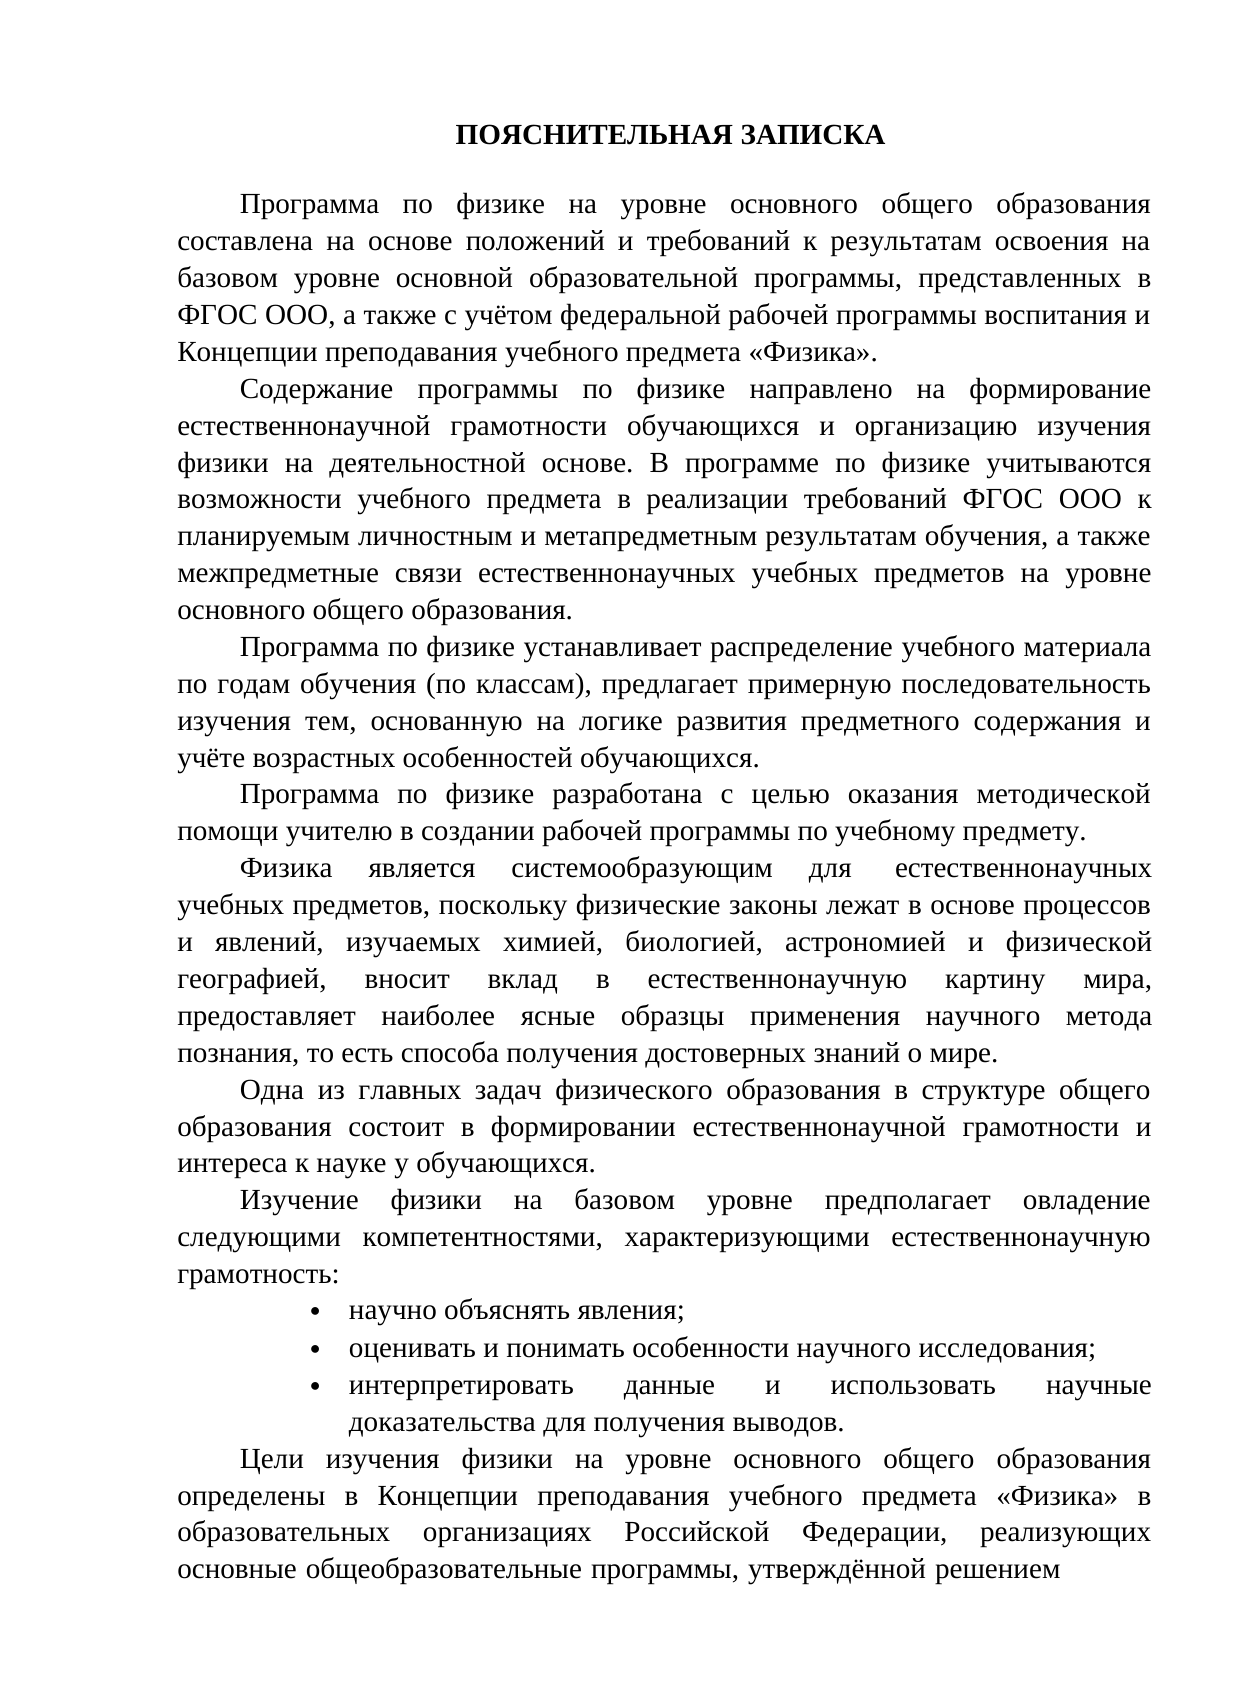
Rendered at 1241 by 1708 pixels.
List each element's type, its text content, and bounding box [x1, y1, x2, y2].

text Содержание программы по физике направлено на формирование естественно­научной грамотности обучающихся и организацию изучения физики на деятельностной основе. В программе по физике учитываются возможности учебного предмета в реализации требований ФГОС ООО к планируемым личностным и метапредметным результатам обучения, а также межпредметные связи естественно­научных учебных предметов на уровне основного общего образования. [177, 371, 1151, 626]
list интерпретировать данные и использовать научные доказательства для получения выводов. [311, 1367, 1152, 1437]
list оценивать и понимать особенности научного исследования; [311, 1330, 1163, 1363]
text Изучение физики на базовом уровне предполагает овладение следующими компетентностями, характеризующими естественно­научную грамотность: [177, 1182, 1151, 1290]
text Одна из главных задач физического образования в структуре общего образования состоит в формировании естественно­научной грамотности и интереса к науке у обучающихся. [177, 1072, 1151, 1179]
text ПОЯСНИТЕЛЬНАЯ ЗАПИСКА [180, 117, 1161, 151]
text Программа по физике разработана с целью оказания методической помощи учителю в создании рабочей программы по учебному предмету. [177, 777, 1151, 847]
text Программа по физике устанавливает распределение учебного материала по годам обучения (по классам), предлагает примерную последовательность изучения тем, основанную на логике развития предметного содержания и учёте возрастных особенностей обучающихся. [177, 629, 1152, 773]
text Программа по физике на уровне основного общего образования составлена на основе положений и требований к результатам освоения на базовом уровне основной образовательной программы, представленных в ФГОС ООО, а также с учётом федеральной рабочей программы воспитания и Концепции преподавания учебного предмета «Физика». [177, 186, 1151, 367]
list научно объяснять явления; [311, 1293, 1163, 1326]
text Цели изучения физики на уровне основного общего образования определены в Концепции преподавания учебного предмета «Физика» в образовательных организациях Российской Федерации, реализующих основные общеобразовательные программы, утверждённой решением [177, 1441, 1151, 1585]
text Физика является системообразующим для естественно­научных учебных предметов, поскольку физические законы лежат в основе процессов и явлений, изучаемых химией, биологией, астрономией и физической географией, вносит вклад в естественно­научную картину мира, предоставляет наиболее ясные образцы применения научного метода познания, то есть способа получения достоверных знаний о мире. [177, 850, 1152, 1068]
